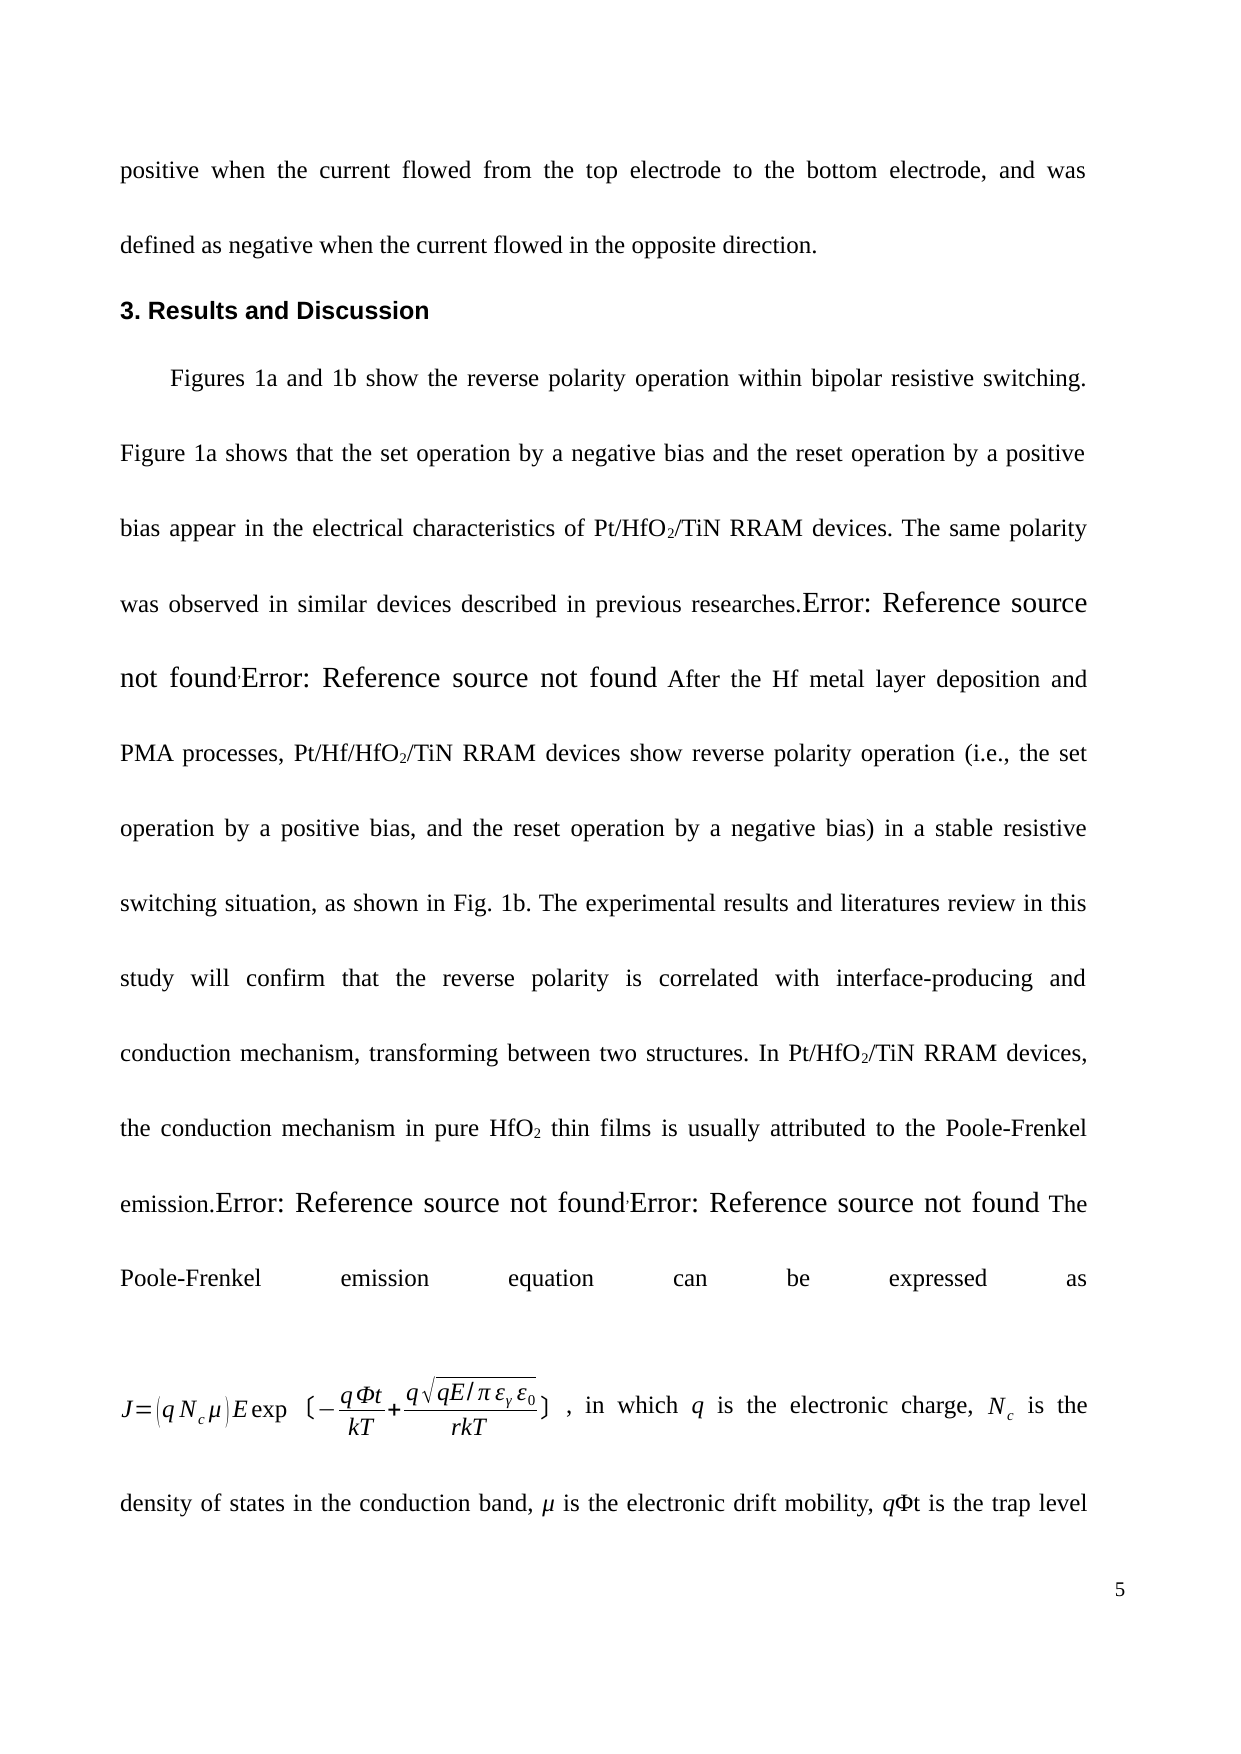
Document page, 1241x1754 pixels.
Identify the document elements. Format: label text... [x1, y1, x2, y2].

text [120, 151, 1087, 263]
text 3. Results and Discussion [120, 292, 1087, 329]
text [120, 358, 1087, 1521]
